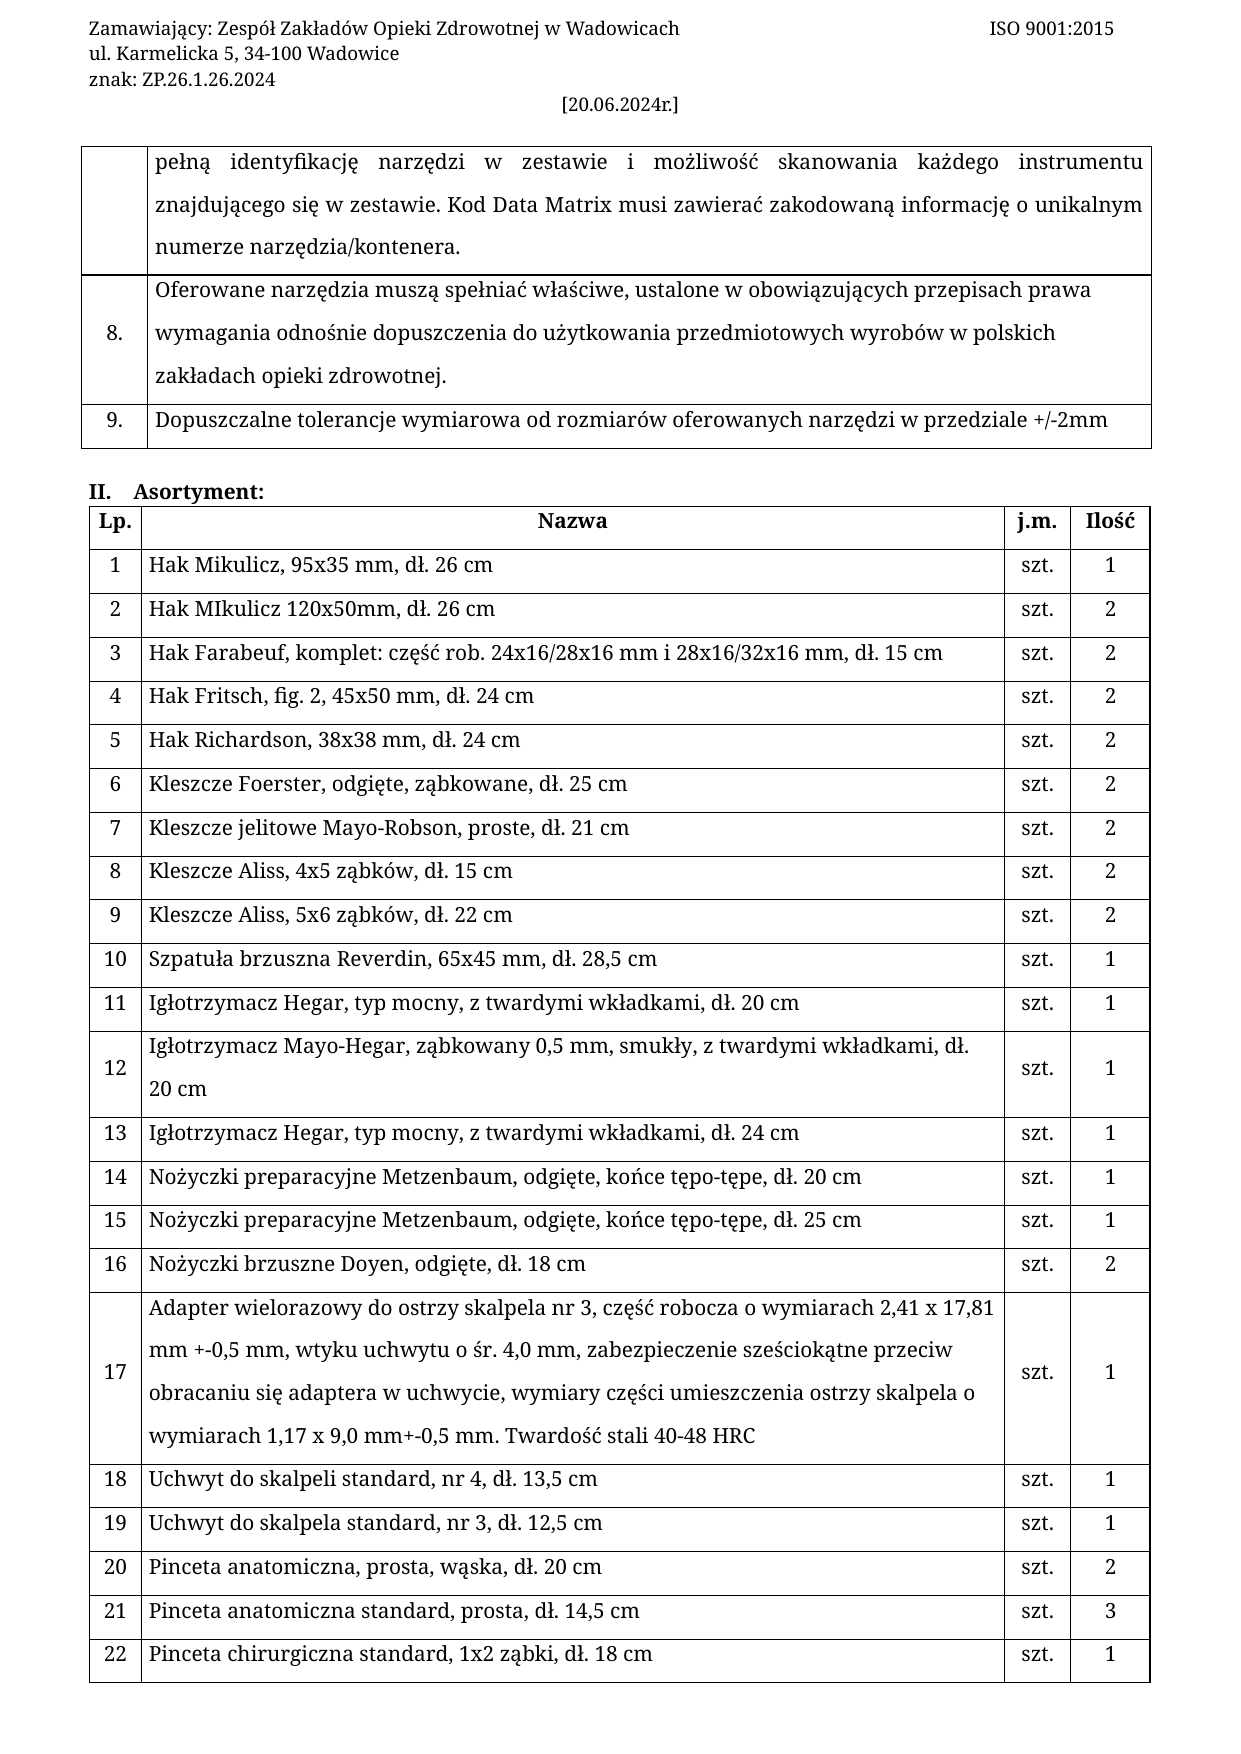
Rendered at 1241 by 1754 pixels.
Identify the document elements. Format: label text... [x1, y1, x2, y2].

table_cell szt. [1005, 638, 1070, 681]
list Asortyment: [89, 477, 1152, 506]
table_cell szt. [1005, 594, 1070, 637]
table_cell szt. [1005, 682, 1070, 724]
table_cell Pinceta anatomiczna standard, prosta, dł. 14,5 cm [142, 1596, 1004, 1638]
table_cell 21 [90, 1596, 141, 1638]
table_cell Uchwyt do skalpeli standard, nr 4, dł. 13,5 cm [142, 1465, 1004, 1507]
table_cell Uchwyt do skalpela standard, nr 3, dł. 12,5 cm [142, 1508, 1004, 1551]
table_cell 10 [90, 944, 141, 987]
table_cell Hak Fritsch, fig. 2, 45x50 mm, dł. 24 cm [142, 682, 1004, 724]
table_cell 12 [90, 1032, 141, 1117]
table_cell 8 [90, 857, 141, 899]
table_cell Pinceta chirurgiczna standard, 1x2 ząbki, dł. 18 cm [142, 1640, 1004, 1682]
table_cell Hak MIkulicz 120x50mm, dł. 26 cm [142, 594, 1004, 637]
table_cell szt. [1005, 900, 1070, 943]
table_cell 15 [90, 1206, 141, 1248]
table_cell szt. [1005, 1552, 1070, 1595]
table_cell 3 [90, 638, 141, 681]
table_cell 3 [1071, 1596, 1149, 1638]
table_cell 7. [82, 147, 147, 274]
table_cell Nożyczki preparacyjne Metzenbaum, odgięte, końce tępo-tępe, dł. 20 cm [142, 1162, 1004, 1204]
table_cell 17 [90, 1293, 141, 1463]
table_cell 1 [90, 550, 141, 593]
table_cell 2 [1071, 900, 1149, 943]
table_cell 2 [1071, 1552, 1149, 1595]
table_cell 8. [82, 276, 147, 403]
table_header j.m. [1005, 507, 1070, 549]
table_cell szt. [1005, 1508, 1070, 1551]
table_cell 1 [1071, 1118, 1149, 1161]
table_cell 14 [90, 1162, 141, 1204]
table_cell 2 [90, 594, 141, 637]
table_cell 9. [82, 405, 147, 448]
table_cell szt. [1005, 988, 1070, 1031]
table_cell 1 [1071, 1465, 1149, 1507]
table_cell 2 [1071, 682, 1149, 724]
table_cell Igłotrzymacz Hegar, typ mocny, z twardymi wkładkami, dł. 24 cm [142, 1118, 1004, 1161]
table_cell Hak Mikulicz, 95x35 mm, dł. 26 cm [142, 550, 1004, 593]
table_cell 1 [1071, 1640, 1149, 1682]
table_cell Szpatuła brzuszna Reverdin, 65x45 mm, dł. 28,5 cm [142, 944, 1004, 987]
table_cell szt. [1005, 1118, 1070, 1161]
table_cell 2 [1071, 769, 1149, 812]
table_cell 1 [1071, 1508, 1149, 1551]
table_cell 2 [1071, 857, 1149, 899]
table_cell Hak Farabeuf, komplet: część rob. 24x16/28x16 mm i 28x16/32x16 mm, dł. 15 cm [142, 638, 1004, 681]
table_cell szt. [1005, 1465, 1070, 1507]
table_cell 1 [1071, 944, 1149, 987]
table_cell szt. [1005, 1640, 1070, 1682]
table_cell 13 [90, 1118, 141, 1161]
table_cell Nożyczki brzuszne Doyen, odgięte, dł. 18 cm [142, 1249, 1004, 1292]
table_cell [148, 147, 1151, 274]
table_cell Adapter wielorazowy do ostrzy skalpela nr 3, część robocza o wymiarach 2,41 x 17,81 mm +-0,5 mm, wtyku uchwytu o śr. 4,0 mm, zabezpieczenie sześciokątne przeciw obracaniu się adaptera w uchwycie, wymiary części umieszczenia ostrzy skalpela o wymiarach 1,17 x 9,0 mm+-0,5 mm. Twardość stali 40-48 HRC [142, 1293, 1004, 1463]
table_cell 1 [1071, 1032, 1149, 1117]
table_cell 16 [90, 1249, 141, 1292]
table_cell Nożyczki preparacyjne Metzenbaum, odgięte, końce tępo-tępe, dł. 25 cm [142, 1206, 1004, 1248]
table_cell 5 [90, 725, 141, 768]
table_cell Kleszcze Aliss, 4x5 ząbków, dł. 15 cm [142, 857, 1004, 899]
table_cell 6 [90, 769, 141, 812]
table_cell 2 [1071, 1249, 1149, 1292]
table_cell 1 [1071, 1206, 1149, 1248]
table_cell 2 [1071, 594, 1149, 637]
table_cell szt. [1005, 550, 1070, 593]
table_cell szt. [1005, 1596, 1070, 1638]
table_cell 2 [1071, 638, 1149, 681]
table_cell 4 [90, 682, 141, 724]
table_cell 1 [1071, 1293, 1149, 1463]
table_cell Igłotrzymacz Hegar, typ mocny, z twardymi wkładkami, dł. 20 cm [142, 988, 1004, 1031]
table_cell szt. [1005, 725, 1070, 768]
table_cell 9 [90, 900, 141, 943]
table_cell 1 [1071, 1162, 1149, 1204]
table_cell Dopuszczalne tolerancje wymiarowa od rozmiarów oferowanych narzędzi w przedziale +/-2mm [148, 405, 1151, 448]
table_cell Oferowane narzędzia muszą spełniać właściwe, ustalone w obowiązujących przepisach prawa wymagania odnośnie dopuszczenia do użytkowania przedmiotowych wyrobów w polskich zakładach opieki zdrowotnej. [148, 276, 1151, 403]
table_cell szt. [1005, 944, 1070, 987]
table_cell szt. [1005, 769, 1070, 812]
table_cell Hak Richardson, 38x38 mm, dł. 24 cm [142, 725, 1004, 768]
table_cell 1 [1071, 550, 1149, 593]
table_header Lp. [90, 507, 141, 549]
table_cell 18 [90, 1465, 141, 1507]
table_cell 11 [90, 988, 141, 1031]
table_cell 20 [90, 1552, 141, 1595]
table_header Ilość [1071, 507, 1149, 549]
table_header Nazwa [142, 507, 1004, 549]
table_cell 2 [1071, 813, 1149, 856]
table_cell Kleszcze jelitowe Mayo-Robson, proste, dł. 21 cm [142, 813, 1004, 856]
table_cell 1 [1071, 988, 1149, 1031]
table_cell szt. [1005, 1032, 1070, 1117]
table_cell szt. [1005, 1293, 1070, 1463]
table_cell Pinceta anatomiczna, prosta, wąska, dł. 20 cm [142, 1552, 1004, 1595]
table_cell szt. [1005, 1206, 1070, 1248]
table_cell Kleszcze Aliss, 5x6 ząbków, dł. 22 cm [142, 900, 1004, 943]
table_cell szt. [1005, 857, 1070, 899]
table_cell 19 [90, 1508, 141, 1551]
table_cell szt. [1005, 813, 1070, 856]
table_cell 22 [90, 1640, 141, 1682]
table_cell 7 [90, 813, 141, 856]
table_cell 2 [1071, 725, 1149, 768]
table_cell Igłotrzymacz Mayo-Hegar, ząbkowany 0,5 mm, smukły, z twardymi wkładkami, dł. 20 cm [142, 1032, 1004, 1117]
table_cell Kleszcze Foerster, odgięte, ząbkowane, dł. 25 cm [142, 769, 1004, 812]
table_cell szt. [1005, 1162, 1070, 1204]
table_cell szt. [1005, 1249, 1070, 1292]
